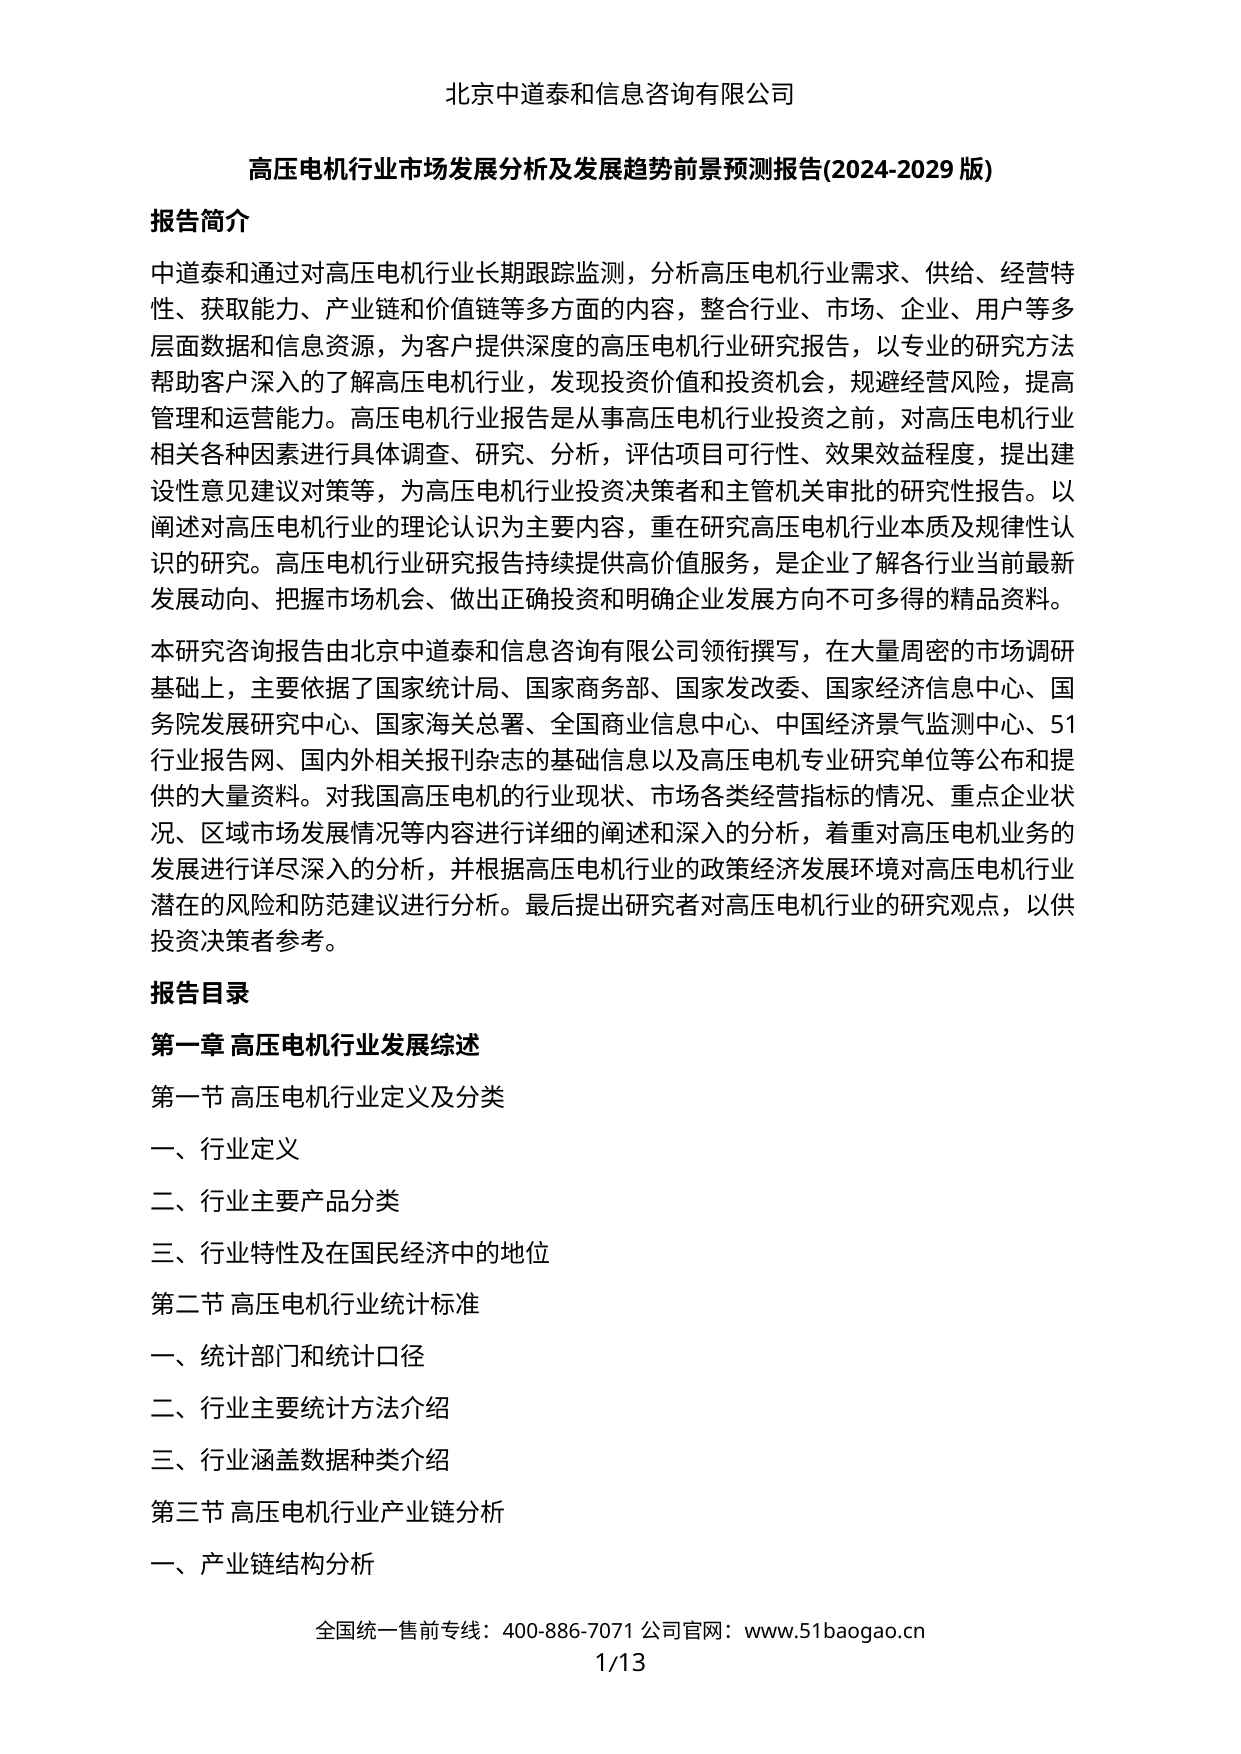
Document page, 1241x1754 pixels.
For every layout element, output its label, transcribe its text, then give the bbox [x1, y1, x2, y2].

text 中道泰和通过对高压电机行业长期跟踪监测，分析高压电机行业需求、供给、经营特性、获取能力、产业链和价值链等多方面的内容，整合行业、市场、企业、用户等多层面数据和信息资源，为客户提供深度的高压电机行业研究报告，以专业的研究方法帮助客户深入的了解高压电机行业，发现投资价值和投资机会，规避经营风险，提高管理和运营能力。高压电机行业报告是从事高压电机行业投资之前，对高压电机行业相关各种因素进行具体调查、研究、分析，评估项目可行性、效果效益程度，提出建设性意见建议对策等，为高压电机行业投资决策者和主管机关审批的研究性报告。以阐述对高压电机行业的理论认识为主要内容，重在研究高压电机行业本质及规律性认识的研究。高压电机行业研究报告持续提供高价值服务，是企业了解各行业当前最新发展动向、把握市场机会、做出正确投资和明确企业发展方向不可多得的精品资料。 [150, 254, 1090, 616]
text 报告目录 [150, 974, 1090, 1010]
text 二、行业主要统计方法介绍 [150, 1389, 1090, 1425]
text 二、行业主要产品分类 [150, 1181, 1090, 1217]
text 本研究咨询报告由北京中道泰和信息咨询有限公司领衔撰写，在大量周密的市场调研基础上，主要依据了国家统计局、国家商务部、国家发改委、国家经济信息中心、国务院发展研究中心、国家海关总署、全国商业信息中心、中国经济景气监测中心、51行业报告网、国内外相关报刊杂志的基础信息以及高压电机专业研究单位等公布和提供的大量资料。对我国高压电机的行业现状、市场各类经营指标的情况、重点企业状况、区域市场发展情况等内容进行详细的阐述和深入的分析，着重对高压电机业务的发展进行详尽深入的分析，并根据高压电机行业的政策经济发展环境对高压电机行业潜在的风险和防范建议进行分析。最后提出研究者对高压电机行业的研究观点，以供投资决策者参考。 [150, 632, 1090, 958]
text 第一节 高压电机行业定义及分类 [150, 1077, 1090, 1114]
text 高压电机行业市场发展分析及发展趋势前景预测报告(2024-2029版) [150, 150, 1090, 186]
text 一、产业链结构分析 [150, 1544, 1090, 1581]
text 一、统计部门和统计口径 [150, 1337, 1090, 1373]
text 第三节 高压电机行业产业链分析 [150, 1492, 1090, 1529]
text 报告简介 [150, 202, 1090, 238]
text 三、行业涵盖数据种类介绍 [150, 1441, 1090, 1477]
text 三、行业特性及在国民经济中的地位 [150, 1233, 1090, 1269]
text 一、行业定义 [150, 1129, 1090, 1166]
text 第二节 高压电机行业统计标准 [150, 1285, 1090, 1321]
text 第一章 高压电机行业发展综述 [150, 1026, 1090, 1062]
